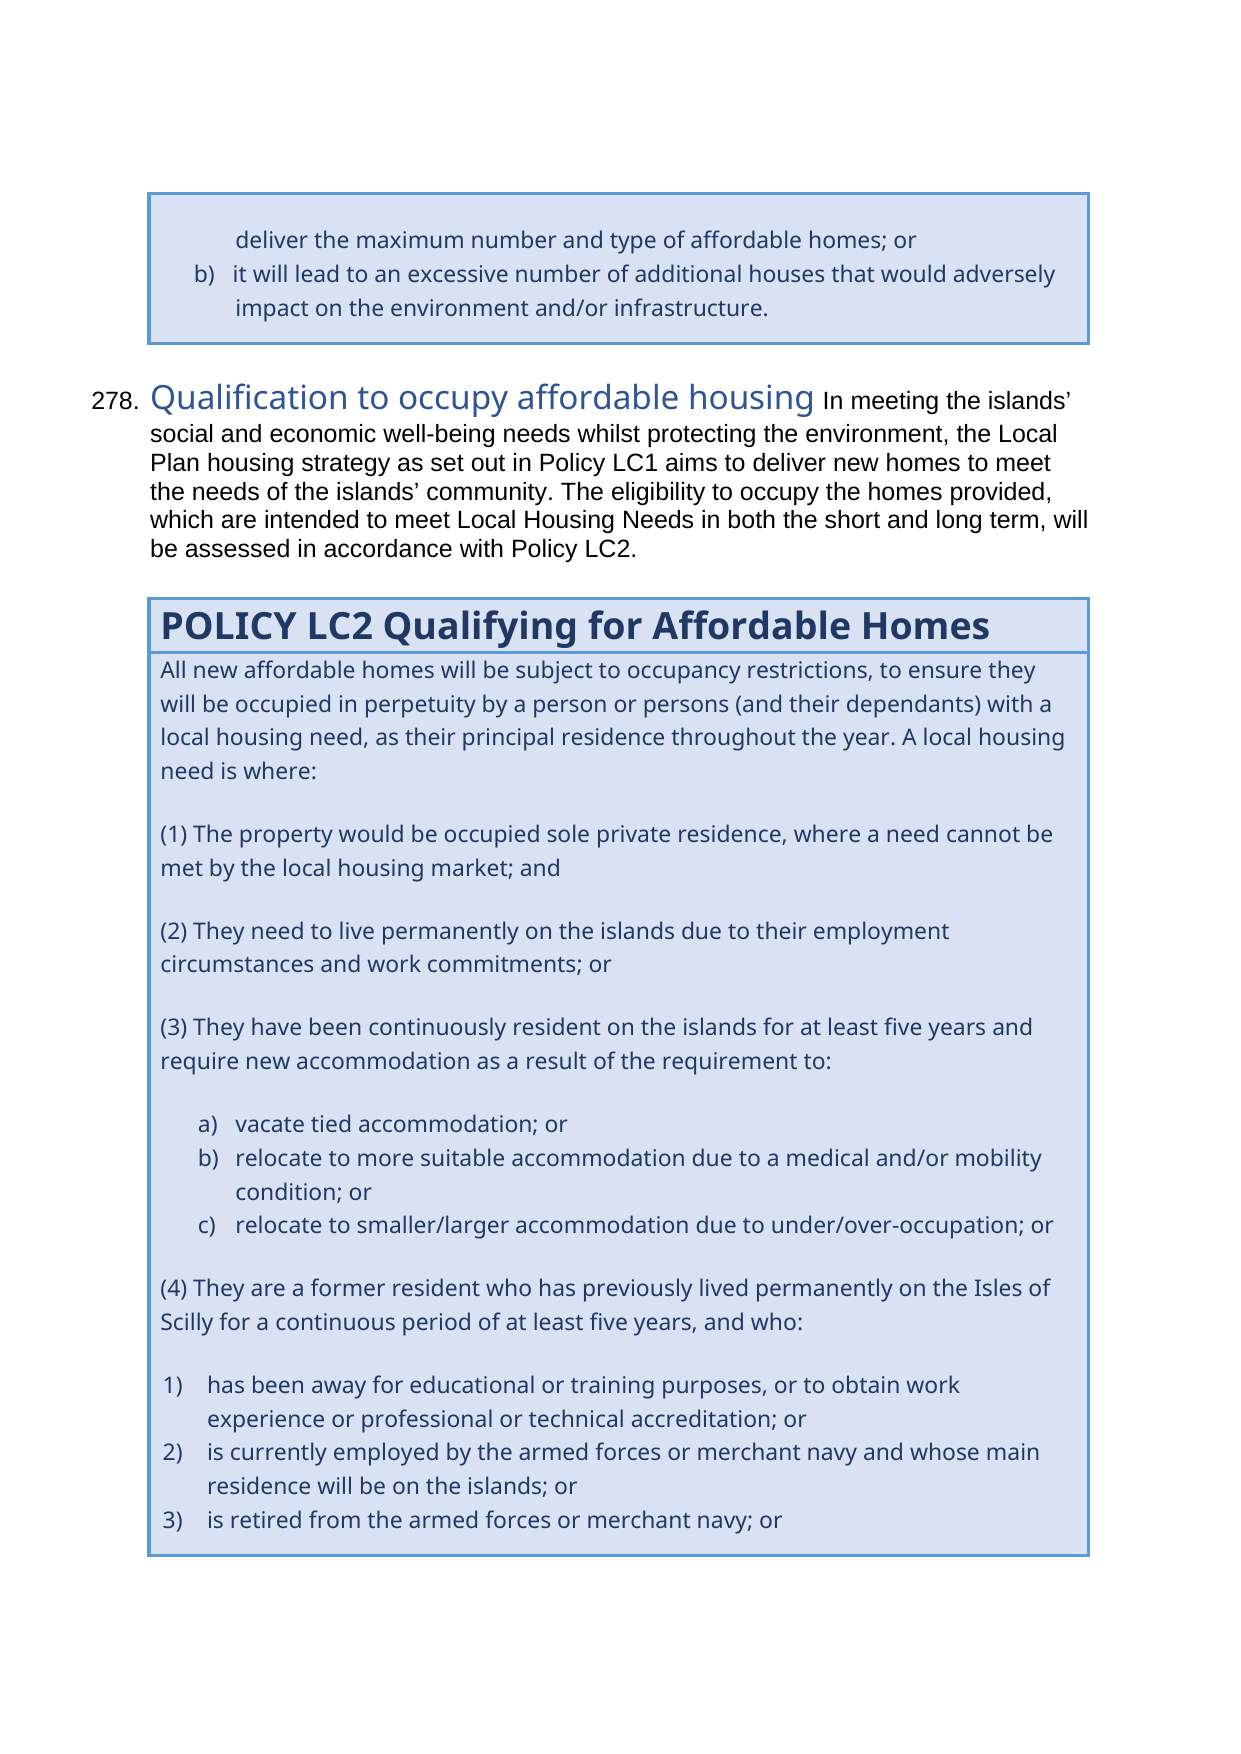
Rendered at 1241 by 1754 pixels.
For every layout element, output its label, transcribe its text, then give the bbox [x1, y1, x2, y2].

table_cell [151, 195, 1087, 342]
list Qualification to occupy affordable housing In meeting the islands’ social and economic well-being needs whilst protecting the environment, the Local Plan housing strategy as set out in Policy LC1 aims to deliver new homes to meet the needs of the islands’ community. The eligibility to occupy the homes provided, which are intended to meet Local Housing Needs in both the short and long term, will be assessed in accordance with Policy LC2. [91, 374, 1090, 563]
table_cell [151, 654, 1087, 1554]
table_header POLICY LC2 Qualifying for Affordable Homes [151, 600, 1087, 651]
